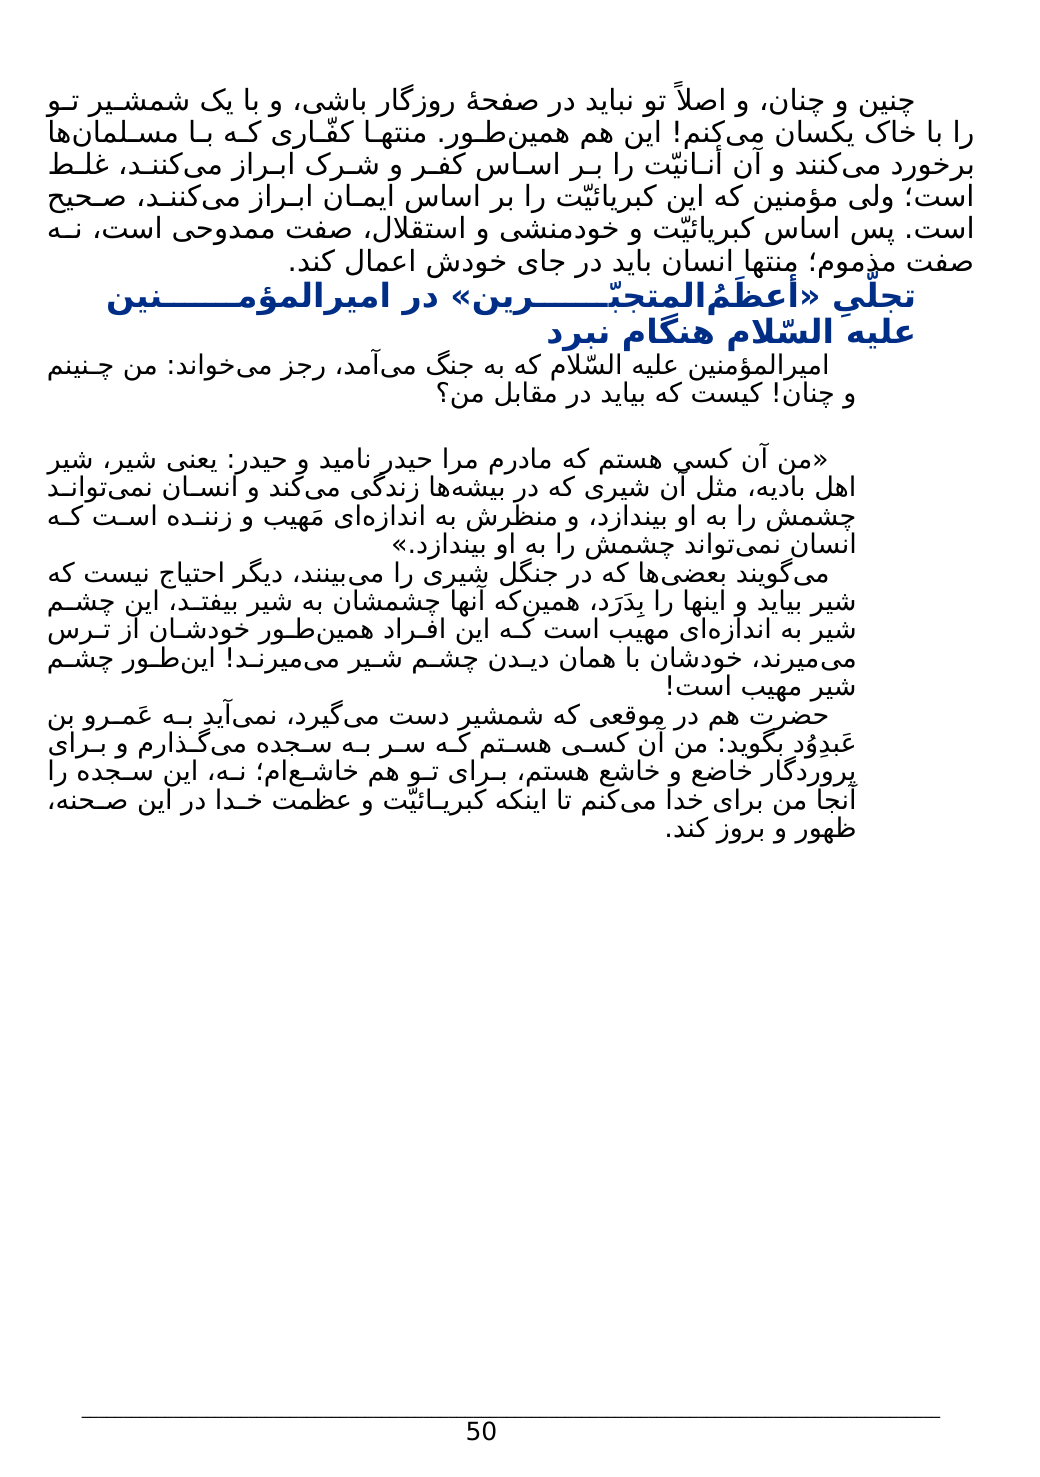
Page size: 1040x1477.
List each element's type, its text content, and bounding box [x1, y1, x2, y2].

text «من آن کسی هستم که مادرم مرا حیدر نامید و حیدر: یعنی شیر، شیر اهل بادیه، مثل آن شیری که در بیشه‌ها زندگی می‌کند و انسان نمی‌تواند چشمش را به او بیندازد، و منظرش به اندازه‌ای مَهیب و زننده است که انسان نمی‌تواند چشمش را به او بیندازد.» [47, 446, 857, 560]
text حضرت هم در موقعی که شمشیر دست می‌گیرد، نمی‌آید به عَمرو بن عَبدِوُد بگوید: من آن کسی هستم که سر به سجده می‌گذارم و برای پروردگار خاضع و خاشع هستم، برای تو هم خاشع‌ام؛ نه، این سجده را آنجا من برای خدا می‌کنم تا اینکه کبریائیّت و عظمت خدا در این صحنه، ظهور و بروز کند. [47, 702, 857, 844]
text چنین و چنان، و اصلاً تو نباید در صفحۀ روزگار باشی، و با یک شمشیر تو را با خاک یکسان می‌کنم! این هم همین‌طور. منتها کفّاری که با مسلمان‌ها برخورد می‌کنند و آن أنانیّت را بر اساس کفر و شرک ابراز می‌کنند، غلط است؛ ولی مؤمنین که این کبریائیّت را بر اساس ایمان ابراز می‌کنند، صحیح است. پس اساس کبریائیّت و خودمنشی و استقلال، صفت ممدوحی است، نه صفت مذموم؛ منتها انسان باید در جای خودش اعمال کند. [47, 84, 975, 278]
text می‌گویند بعضی‌ها که در جنگل شیری را می‌بینند، دیگر احتیاج نیست که شیر بیاید و اینها را بِدَرَد، همین‌که آنها چشمشان به شیر بیفتد، این چشم شیر به اندازه‌ای مهیب است که این افراد همین‌طور خودشان از ترس می‌میرند، خودشان با همان دیدن چشم شیر می‌میرند! این‌طور چشم شیر مهیب است! [47, 560, 857, 702]
subtitle تجلّیِ «أعظَمُ‌المتجبّرین» در امیرالمؤمنین علیه السّلام هنگام نبرد [106, 278, 916, 352]
text امیرالمؤمنین علیه السّلام که به جنگ می‌آمد، رجز می‌خواند: من چنینم و چنان! کیست که بیاید در مقابل من؟ [47, 352, 857, 409]
